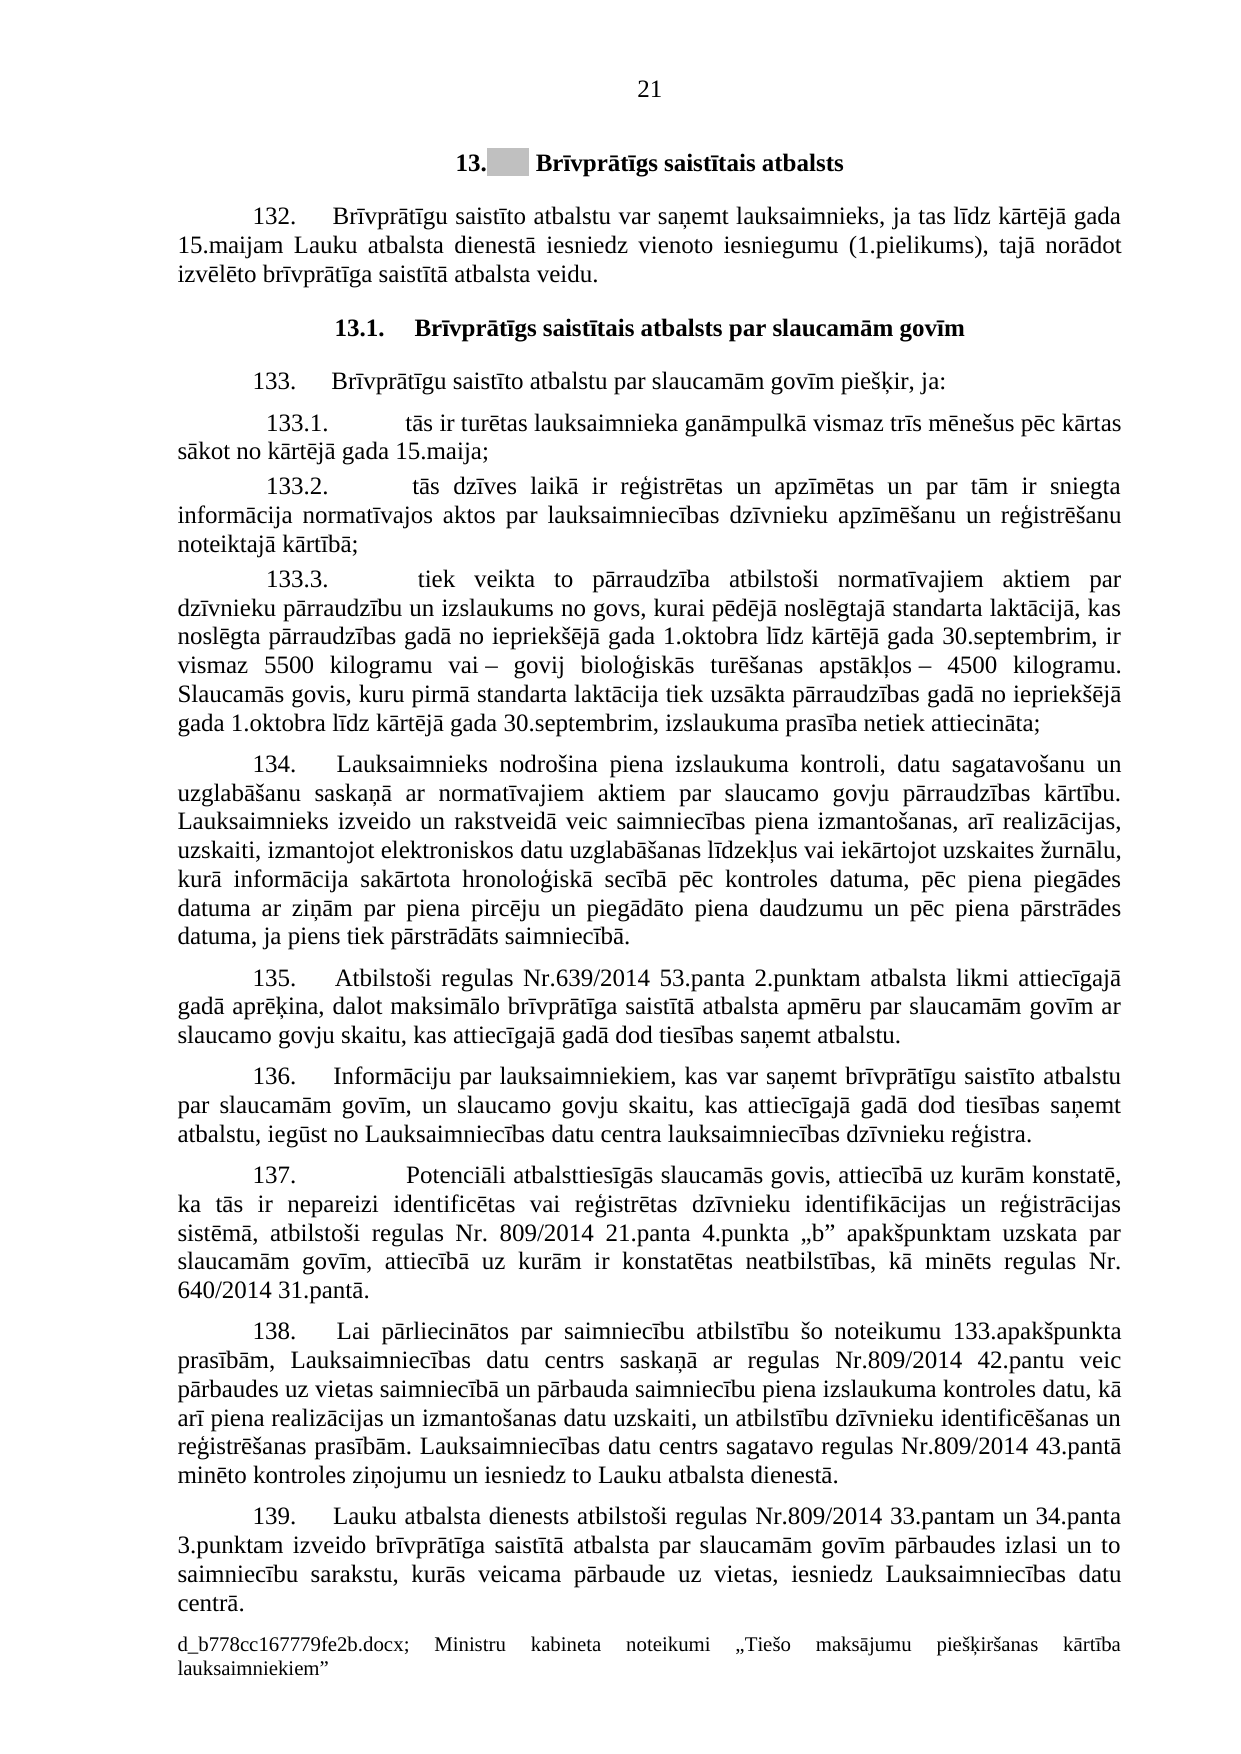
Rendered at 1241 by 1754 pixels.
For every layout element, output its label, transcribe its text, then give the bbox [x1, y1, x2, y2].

list 133.2. tās dzīves laikā ir reģistrētas un apzīmētas un par tām ir sniegta informācija normatīvajos aktos par lauksaimniecības dzīvnieku apzīmēšanu un reģistrēšanu noteiktajā kārtībā; [177, 471, 1122, 558]
list 139. Lauku atbalsta dienests atbilstoši regulas Nr.809/2014 33.pantam un 34.panta 3.punktam izveido brīvprātīga saistītā atbalsta par slaucamām govīm pārbaudes izlasi un to saimniecību sarakstu, kurās veicama pārbaude uz vietas, iesniedz Lauksaimniecības datu centrā. [177, 1501, 1122, 1616]
list 135. Atbilstoši regulas Nr.639/2014 53.panta 2.punktam atbalsta likmi attiecīgajā gadā aprēķina, dalot maksimālo brīvprātīga saistītā atbalsta apmēru par slaucamām govīm ar slaucamo govju skaitu, kas attiecīgajā gadā dod tiesības saņemt atbalstu. [177, 963, 1122, 1049]
list 132. Brīvprātīgu saistīto atbalstu var saņemt lauksaimnieks, ja tas līdz kārtējā gada 15.maijam Lauku atbalsta dienestā iesniedz vienoto iesniegumu (1.pielikums), tajā norādot izvēlēto brīvprātīga saistītā atbalsta veidu. [177, 201, 1122, 288]
list 133. Brīvprātīgu saistīto atbalstu par slaucamām govīm piešķir, ja: [177, 366, 1122, 395]
list 136. Informāciju par lauksaimniekiem, kas var saņemt brīvprātīgu saistīto atbalstu par slaucamām govīm, un slaucamo govju skaitu, kas attiecīgajā gadā dod tiesības saņemt atbalstu, iegūst no Lauksaimniecības datu centra lauksaimniecības dzīvnieku reģistra. [177, 1061, 1122, 1148]
list 134. Lauksaimnieks nodrošina piena izslaukuma kontroli, datu sagatavošanu un uzglabāšanu saskaņā ar normatīvajiem aktiem par slaucamo govju pārraudzības kārtību. Lauksaimnieks izveido un rakstveidā veic saimniecības piena izmantošanas, arī realizācijas, uzskaiti, izmantojot elektroniskos datu uzglabāšanas līdzekļus vai iekārtojot uzskaites žurnālu, kurā informācija sakārtota hronoloģiskā secībā pēc kontroles datuma, pēc piena piegādes datuma ar ziņām par piena pircēju un piegādāto piena daudzumu un pēc piena pārstrādes datuma, ja piens tiek pārstrādāts saimniecībā. [177, 749, 1122, 950]
list 13.1. Brīvprātīgs saistītais atbalsts par slaucamām govīm [177, 313, 1122, 341]
list 133.3. tiek veikta to pārraudzība atbilstoši normatīvajiem aktiem par dzīvnieku pārraudzību un izslaukums no govs, kurai pēdējā noslēgtajā standarta laktācijā, kas noslēgta pārraudzības gadā no iepriekšējā gada 1.oktobra līdz kārtējā gada 30.septembrim, ir vismaz 5500 kilogramu vai – govij bioloģiskās turēšanas apstākļos – 4500 kilogramu. Slaucamās govis, kuru pirmā standarta laktācija tiek uzsākta pārraudzības gadā no iepriekšējā gada 1.oktobra līdz kārtējā gada 30.septembrim, izslaukuma prasība netiek attiecināta; [177, 564, 1122, 736]
list 137. Potenciāli atbalsttiesīgās slaucamās govis, attiecībā uz kurām konstatē, ka tās ir nepareizi identificētas vai reģistrētas dzīvnieku identifikācijas un reģistrācijas sistēmā, atbilstoši regulas Nr. 809/2014 21.panta 4.punkta „b” apakšpunktam uzskata par slaucamām govīm, attiecībā uz kurām ir konstatētas neatbilstības, kā minēts regulas Nr. 640/2014 31.pantā. [177, 1160, 1122, 1304]
list 138. Lai pārliecinātos par saimniecību atbilstību šo noteikumu 133.apakšpunkta prasībām, Lauksaimniecības datu centrs saskaņā ar regulas Nr.809/2014 42.pantu veic pārbaudes uz vietas saimniecībā un pārbauda saimniecību piena izslaukuma kontroles datu, kā arī piena realizācijas un izmantošanas datu uzskaiti, un atbilstību dzīvnieku identificēšanas un reģistrēšanas prasībām. Lauksaimniecības datu centrs sagatavo regulas Nr.809/2014 43.pantā minēto kontroles ziņojumu un iesniedz to Lauku atbalsta dienestā. [177, 1316, 1122, 1489]
list 13. Brīvprātīgs saistītais atbalsts [529, 148, 1122, 176]
list 13. Brīvprātīgs saistītais atbalsts [177, 148, 487, 176]
list 133.1. tās ir turētas lauksaimnieka ganāmpulkā vismaz trīs mēnešus pēc kārtas sākot no kārtējā gada 15.maija; [177, 408, 1122, 465]
